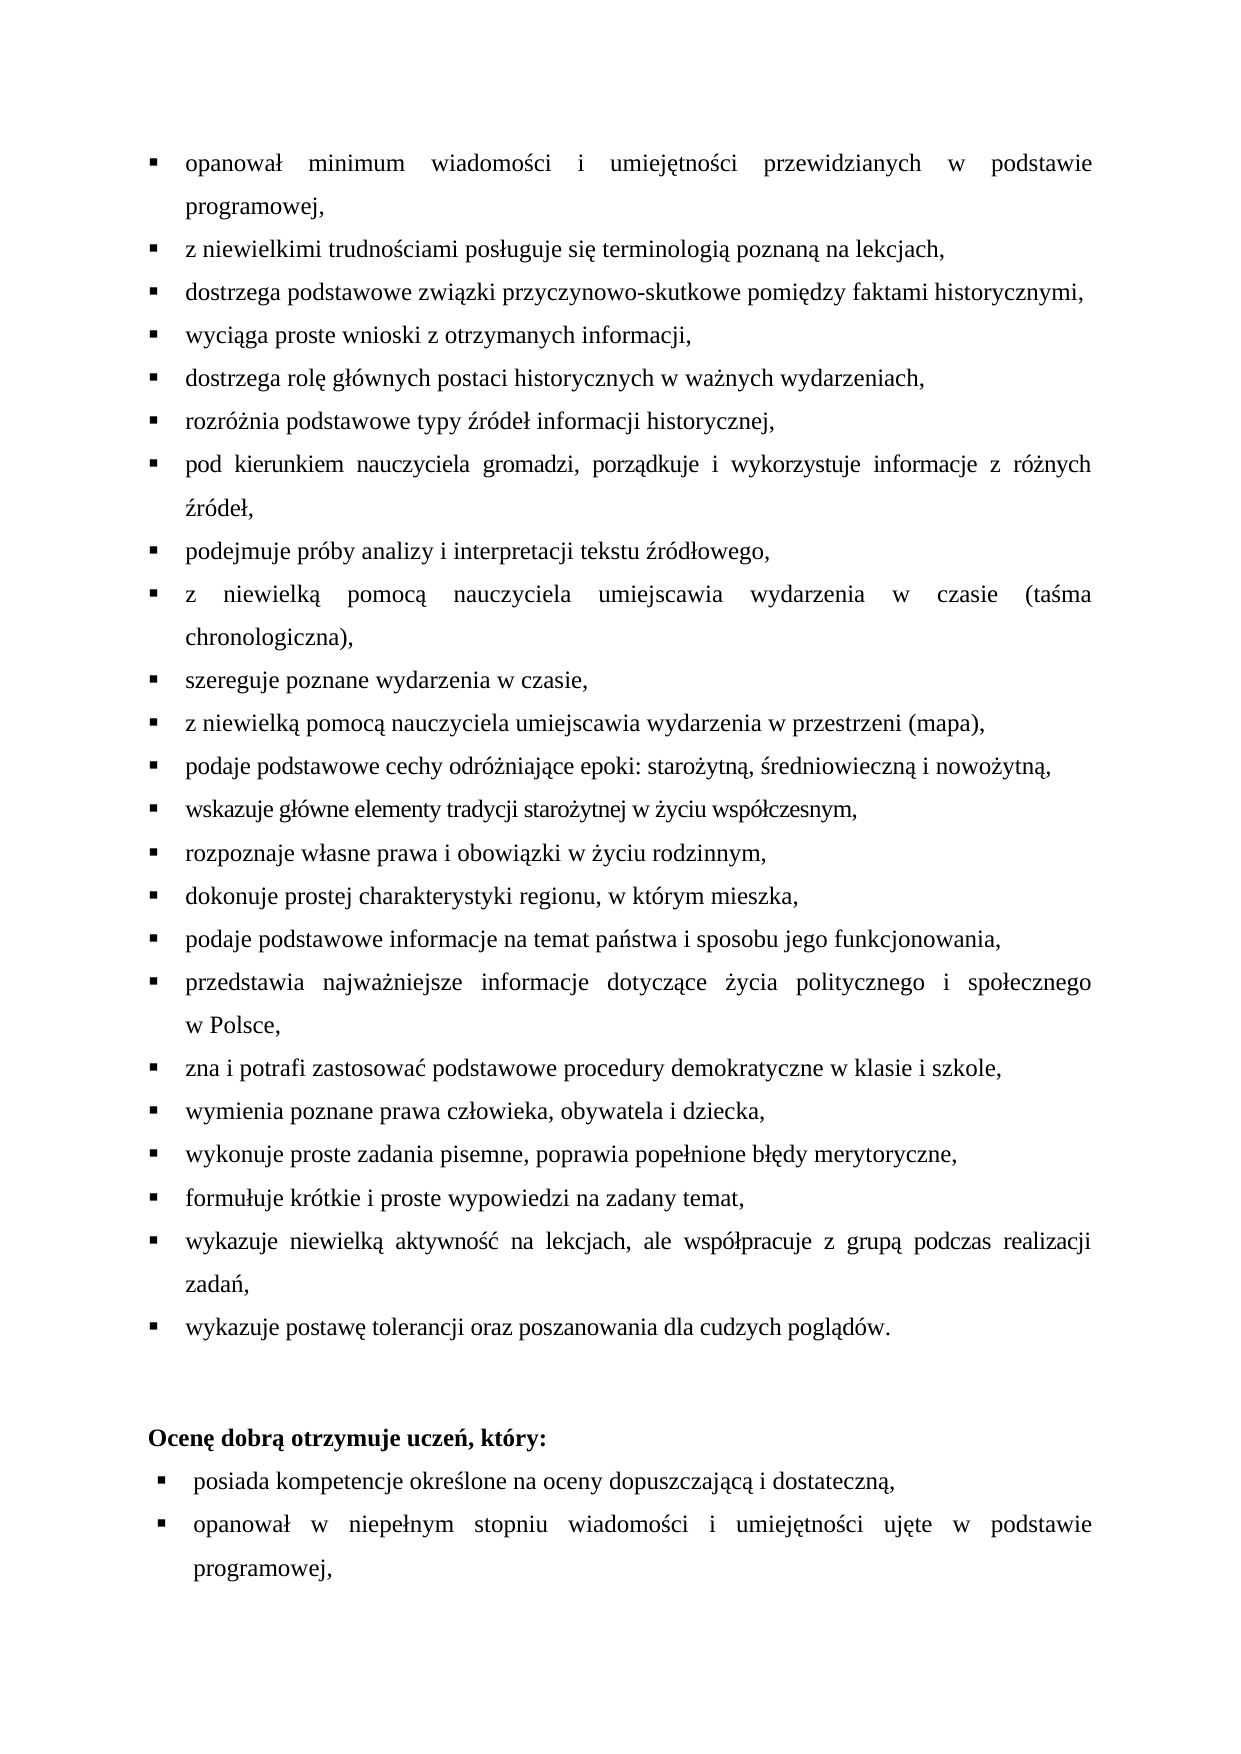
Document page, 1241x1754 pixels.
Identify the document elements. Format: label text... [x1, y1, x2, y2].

list rozpoznaje własne prawa i obowiązki w życiu rodzinnym, [148, 838, 1093, 866]
list podaje podstawowe cechy odróżniające epoki: starożytną, średniowieczną i nowożytną, [148, 751, 1093, 780]
list pod kierunkiem nauczyciela gromadzi, porządkuje i wykorzystuje informacje z różnych źródeł, [148, 449, 1093, 521]
list wskazuje główne elementy tradycji starożytnej w życiu współczesnym, [148, 794, 1093, 823]
list opanował minimum wiadomości i umiejętności przewidzianych w podstawie programowej, [148, 148, 1093, 219]
list wymienia poznane prawa człowieka, obywatela i dziecka, [148, 1096, 1093, 1125]
list formułuje krótkie i proste wypowiedzi na zadany temat, [148, 1183, 1093, 1211]
list Ocenę dobrą otrzymuje uczeń, który: [148, 1423, 1093, 1452]
list wyciąga proste wnioski z otrzymanych informacji, [148, 320, 1093, 349]
list posiada kompetencje określone na oceny dopuszczającą i dostateczną, [156, 1466, 1093, 1495]
list wykazuje niewielką aktywność na lekcjach, ale współpracuje z grupą podczas realizacji zadań, [148, 1226, 1093, 1298]
list z niewielkimi trudnościami posługuje się terminologią poznaną na lekcjach, [148, 234, 1093, 263]
list dostrzega podstawowe związki przyczynowo-skutkowe pomiędzy faktami historycznymi, [148, 277, 1093, 306]
list opanował w niepełnym stopniu wiadomości i umiejętności ujęte w podstawie programowej, [156, 1509, 1093, 1581]
list szereguje poznane wydarzenia w czasie, [148, 665, 1093, 694]
list podejmuje próby analizy i interpretacji tekstu źródłowego, [148, 536, 1093, 564]
list zna i potrafi zastosować podstawowe procedury demokratyczne w klasie i szkole, [148, 1053, 1093, 1082]
list wykonuje proste zadania pisemne, poprawia popełnione błędy merytoryczne, [148, 1139, 1093, 1168]
list podaje podstawowe informacje na temat państwa i sposobu jego funkcjonowania, [148, 924, 1093, 953]
list rozróżnia podstawowe typy źródeł informacji historycznej, [148, 406, 1093, 435]
list dokonuje prostej charakterystyki regionu, w którym mieszka, [148, 881, 1093, 909]
list z niewielką pomocą nauczyciela umiejscawia wydarzenia w przestrzeni (mapa), [148, 708, 1093, 737]
list wykazuje postawę tolerancji oraz poszanowania dla cudzych poglądów. [148, 1312, 1093, 1341]
list z niewielką pomocą nauczyciela umiejscawia wydarzenia w czasie (taśma chronologiczna), [148, 579, 1093, 651]
list przedstawia najważniejsze informacje dotyczące życia politycznego i społecznego w Polsce, [148, 967, 1093, 1039]
list dostrzega rolę głównych postaci historycznych w ważnych wydarzeniach, [148, 363, 1093, 392]
